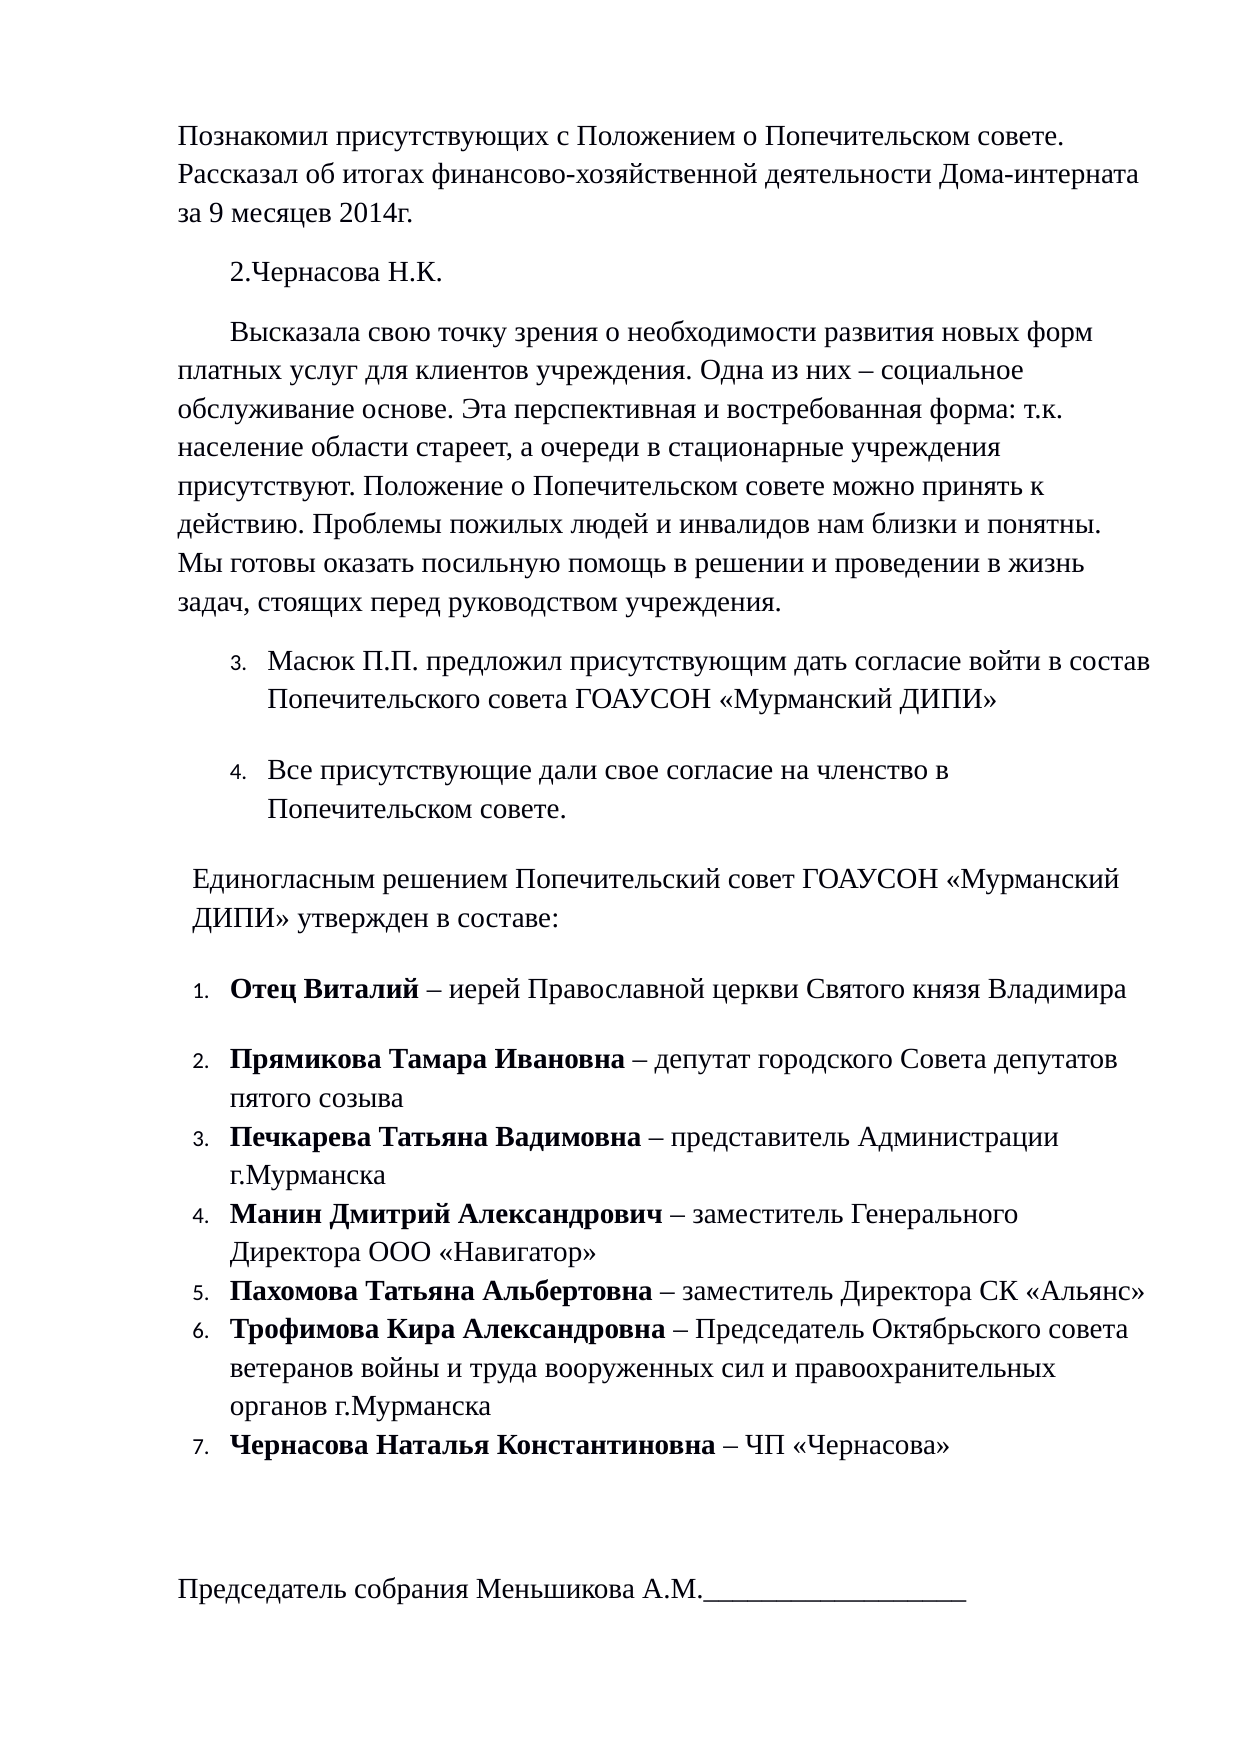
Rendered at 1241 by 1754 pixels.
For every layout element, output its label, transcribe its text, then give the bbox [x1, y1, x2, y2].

text Высказала свою точку зрения о необходимости развития новых форм платных услуг для клиентов учреждения. Одна из них – социальное обслуживание основе. Эта перспективная и востребованная форма: т.к. население области стареет, а очереди в стационарные учреждения присутствуют. Положение о Попечительском совете можно принять к действию. Проблемы пожилых людей и инвалидов нам близки и понятны. Мы готовы оказать посильную помощь в решении и проведении в жизнь задач, стоящих перед руководством учреждения. [177, 314, 1152, 617]
list Пахомова Татьяна Альбертовна – заместитель Директора СК «Альянс» [192, 1273, 1152, 1306]
list Чернасова Наталья Константиновна – ЧП «Чернасова» [192, 1427, 1152, 1461]
list Трофимова Кира Александровна – Председатель Октябрьского совета ветеранов войны и труда вооруженных сил и правоохранительных органов г.Мурманска [192, 1311, 1152, 1422]
list Манин Дмитрий Александрович – заместитель Генерального Директора ООО «Навигатор» [192, 1196, 1152, 1268]
list Печкарева Татьяна Вадимовна – представитель Администрации г.Мурманска [192, 1119, 1152, 1191]
list Отец Виталий – иерей Православной церкви Святого князя Владимира [192, 971, 1152, 1004]
text Председатель собрания Меньшикова А.М.__________________ [177, 1572, 1152, 1605]
list Масюк П.П. предложил присутствующим дать согласие войти в состав Попечительского совета ГОАУСОН «Мурманский ДИПИ» [229, 643, 1152, 715]
list Все присутствующие дали свое согласие на членство в Попечительском совете. [229, 752, 1152, 824]
text Познакомил присутствующих с Положением о Попечительском совете. Рассказал об итогах финансово-хозяйственной деятельности Дома-интерната за 9 месяцев 2014г. [177, 118, 1152, 229]
list Единогласным решением Попечительский совет ГОАУСОН «Мурманский ДИПИ» утвержден в составе: [192, 862, 1152, 934]
list Прямикова Тамара Ивановна – депутат городского Совета депутатов пятого созыва [192, 1042, 1152, 1114]
text 2.Чернасова Н.К. [177, 254, 1152, 288]
